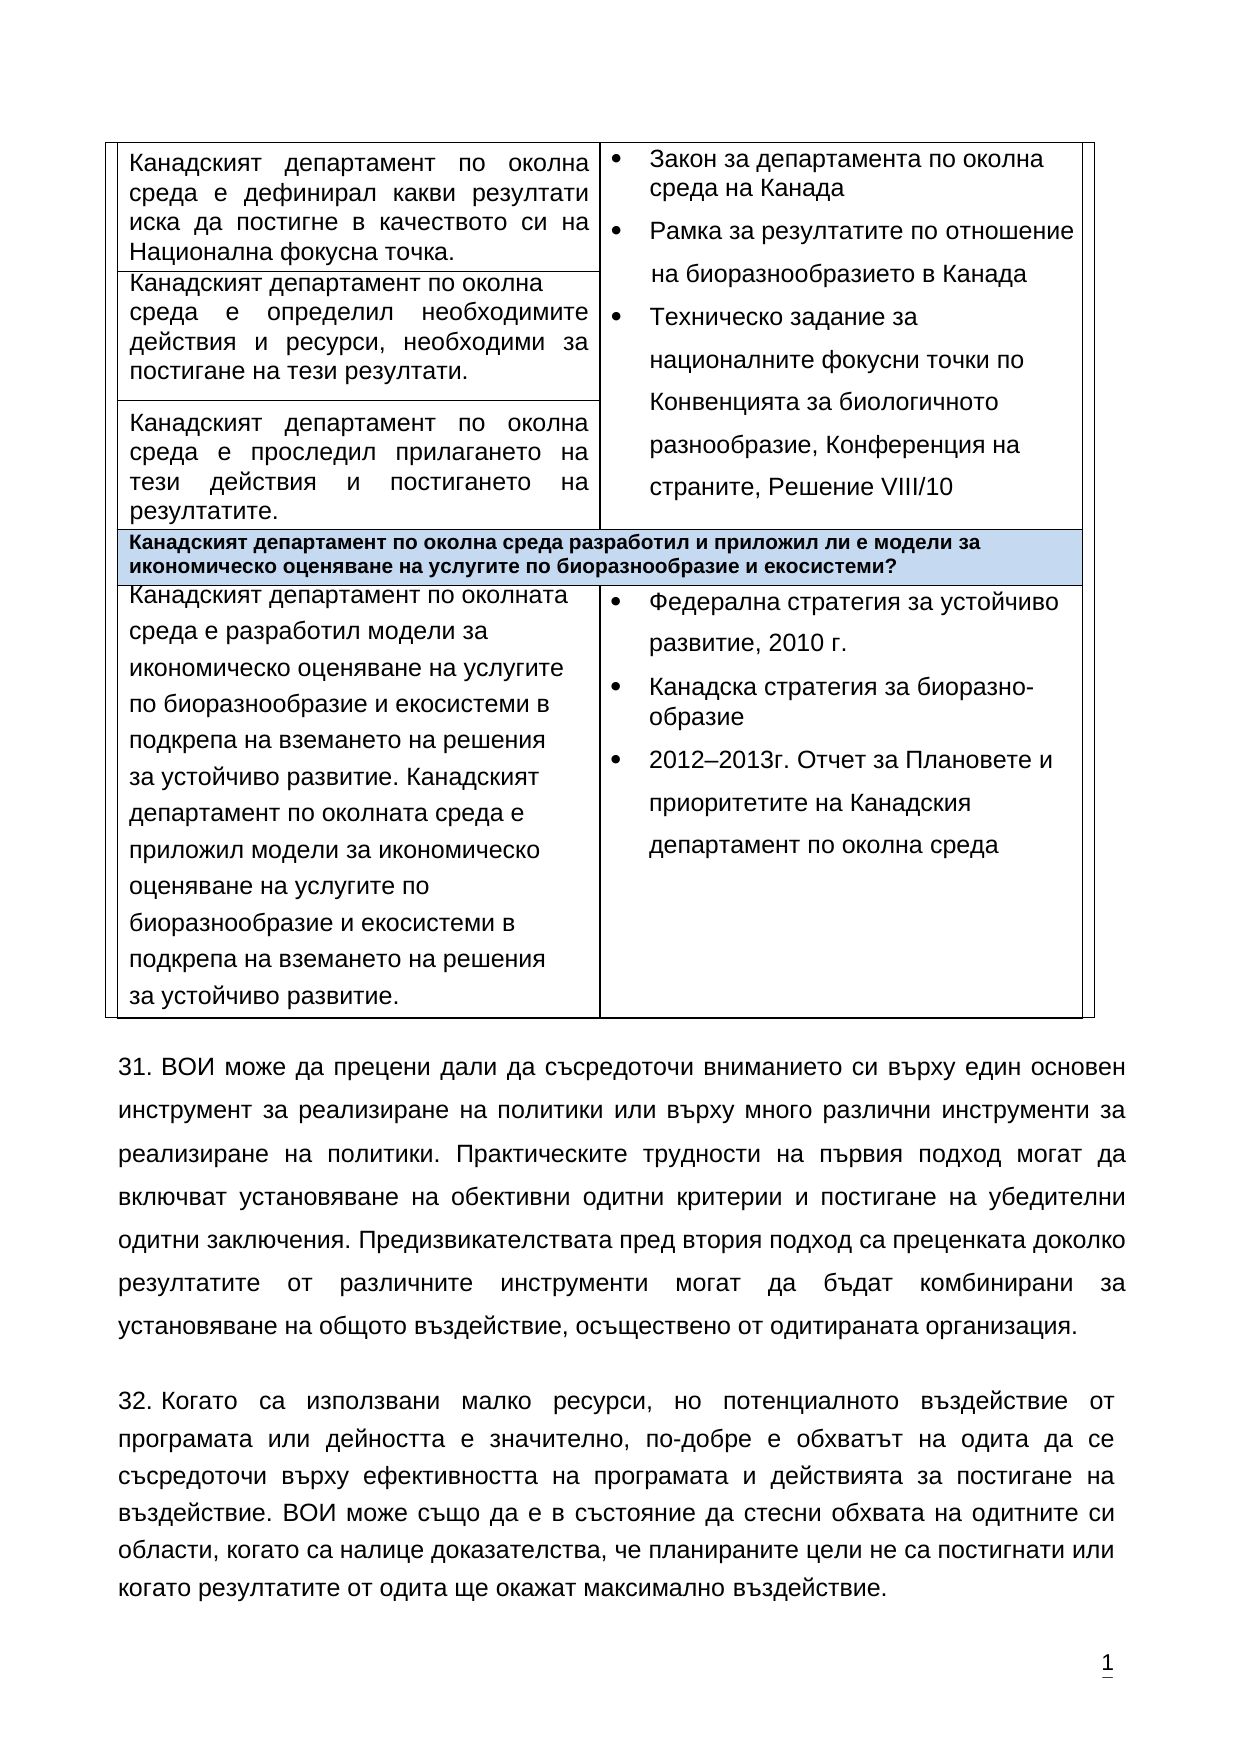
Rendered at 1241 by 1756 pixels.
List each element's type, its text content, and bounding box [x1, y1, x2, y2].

list ВОИ може да прецени дали да съсредоточи вниманието си върху един основен инструмент за реализиране на политики или върху много различни инструменти за реализиране на политики. Практическите трудности на първия подход могат да включват установяване на обективни одитни критерии и постигане на убедителни одитни заключения. Предизвикателствата пред втория подход са преценката доколко резултатите от различните инструменти могат да бъдат комбинирани за установяване на общото въздействие, осъществено от одитираната организация. [118, 1052, 1127, 1340]
table_cell [106, 271, 117, 400]
table_cell Канадският департамент по околна среда разработил и приложил ли е модели за икономическо оценяване на услугите по биоразнообразие и екосистеми? [118, 530, 1082, 585]
list Когато са използвани малко ресурси, но потенциалното въздействие от програмата или дейността е значително, по-добре е обхватът на одита да се съсредоточи върху ефективността на програмата и действията за постигане на въздействие. ВОИ може също да е в състояние да стесни обхвата на одитните си области, когато са налице доказателства, че планираните цели не са постигнати или когато резултатите от одита ще окажат максимално въздействие. [118, 1386, 1116, 1602]
table_header Закон за департамента по околна среда на Канада Рамка за резултатите по отношение на биоразнообразието в Канада Техническо задание за националните фокусни точки по Конвенцията за биологичното разнообразие, Конференция на страните, Решение VIII/10 [601, 143, 1082, 529]
table_cell [106, 400, 117, 529]
table_cell Федерална стратегия за устойчиво развитие, 2010 г. Канадска стратегия за биоразно- образие 2012–2013г. Отчет за Плановете и приоритетите на Канадския департамент по околна среда [601, 586, 1082, 1017]
table_header [1083, 143, 1094, 529]
table_cell [106, 585, 117, 1017]
table_header Канадският департамент по околна среда е дефинирал какви резултати иска да постигне в качеството си на Национална фокусна точка. [118, 143, 599, 271]
table_cell Канадският департамент по околна среда е проследил прилагането на тези действия и постигането на резултатите. [118, 401, 599, 529]
table_cell [1083, 585, 1094, 1017]
table_cell [1083, 529, 1094, 585]
table_cell [106, 529, 117, 585]
table_header [106, 143, 117, 271]
table_cell Канадският департамент по околната среда е разработил модели за икономическо оценяване на услугите по биоразнообразие и екосистеми в подкрепа на вземането на решения за устойчиво развитие. Канадският департамент по околната среда е приложил модели за икономическо оценяване на услугите по биоразнообразие и екосистеми в подкрепа на вземането на решения за устойчиво развитие. [118, 586, 599, 1017]
table_cell Канадският департамент по околна среда е определил необходимите действия и ресурси, необходими за постигане на тези резултати. [118, 272, 599, 400]
